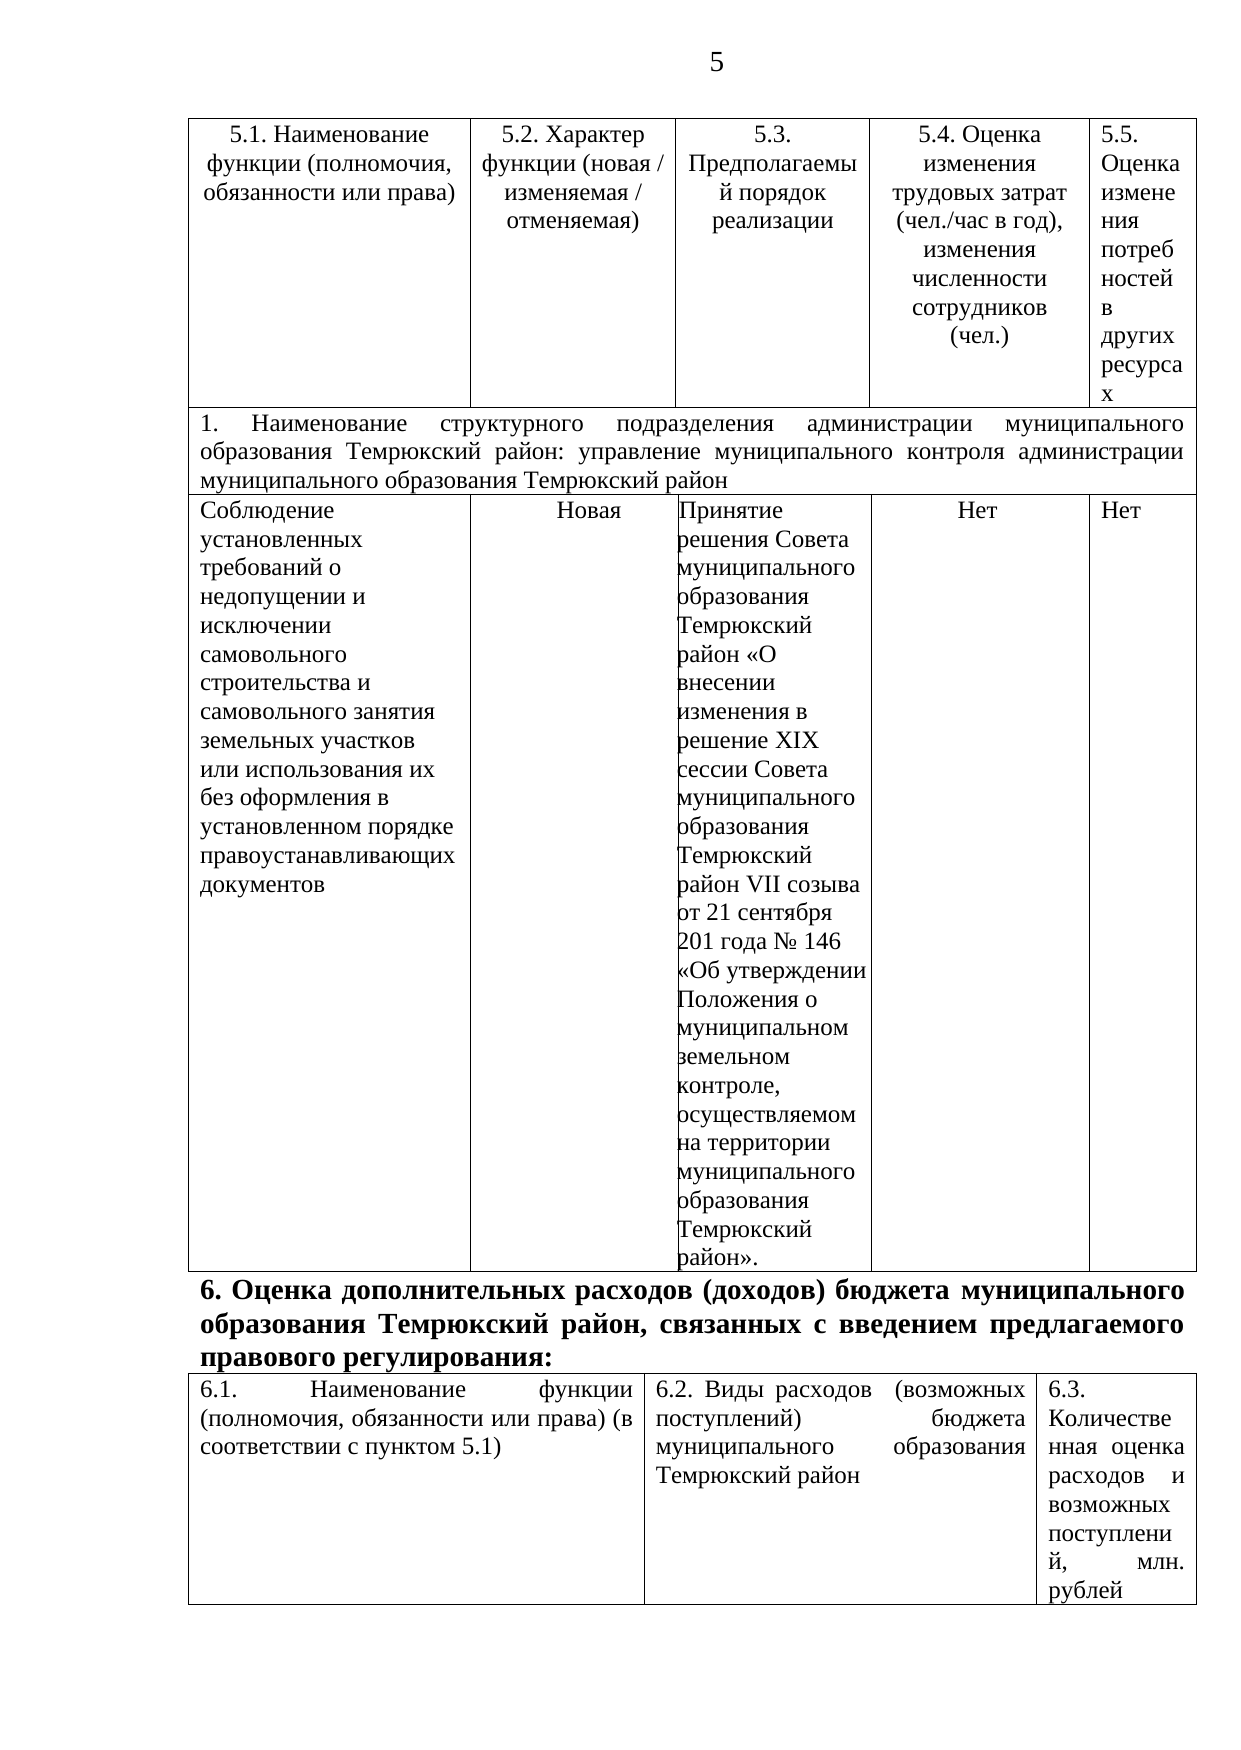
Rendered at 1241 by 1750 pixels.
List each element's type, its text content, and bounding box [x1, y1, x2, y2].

table_cell Нет [872, 495, 1089, 1271]
table_cell 6.2. Виды расходов (возможных поступлений) бюджета муниципального образования Темрюкский район [645, 1374, 1036, 1604]
table_cell 5.3. Предполагаемый порядок реализации [676, 119, 869, 407]
table_cell 1. Наименование структурного подразделения администрации муниципального образования Темрюкский район: управление муниципального контроля администрации муниципального образования Темрюкский район [189, 408, 1196, 494]
table_cell 6.1. Наименование функции (полномочия, обязанности или права) (в соответствии с пунктом 5.1) [189, 1374, 644, 1604]
table_cell 5.1. Наименование функции (полномочия, обязанности или права) [189, 119, 470, 407]
table_cell Нет [1090, 495, 1196, 1271]
table_cell Новая [471, 495, 678, 1271]
table_cell Принятие решения Совета муниципального образования Темрюкский район «О внесении изменения в решение XIX сессии Совета муниципального образования Темрюкский район VII созыва от 21 сентября 201 года № 146 «Об утверждении Положения о муниципальном земельном контроле, осуществляемом на территории муниципального образования Темрюкский район». [679, 495, 871, 1271]
table_cell 5.4. Оценка изменения трудовых затрат (чел./час в год), изменения численности сотрудников (чел.) [870, 119, 1089, 407]
table_cell 5.2. Характер функции (новая / изменяемая / отменяемая) [471, 119, 675, 407]
table_cell 6.3. Количественная оценка расходов и возможных поступлений, млн. рублей [1037, 1374, 1196, 1604]
table_cell 5.5. Оценка изменения потребностей в других ресурсах [1090, 119, 1196, 407]
table_cell 6. Оценка дополнительных расходов (доходов) бюджета муниципального образования Темрюкский район, связанных с введением предлагаемого правового регулирования: [189, 1272, 1196, 1373]
